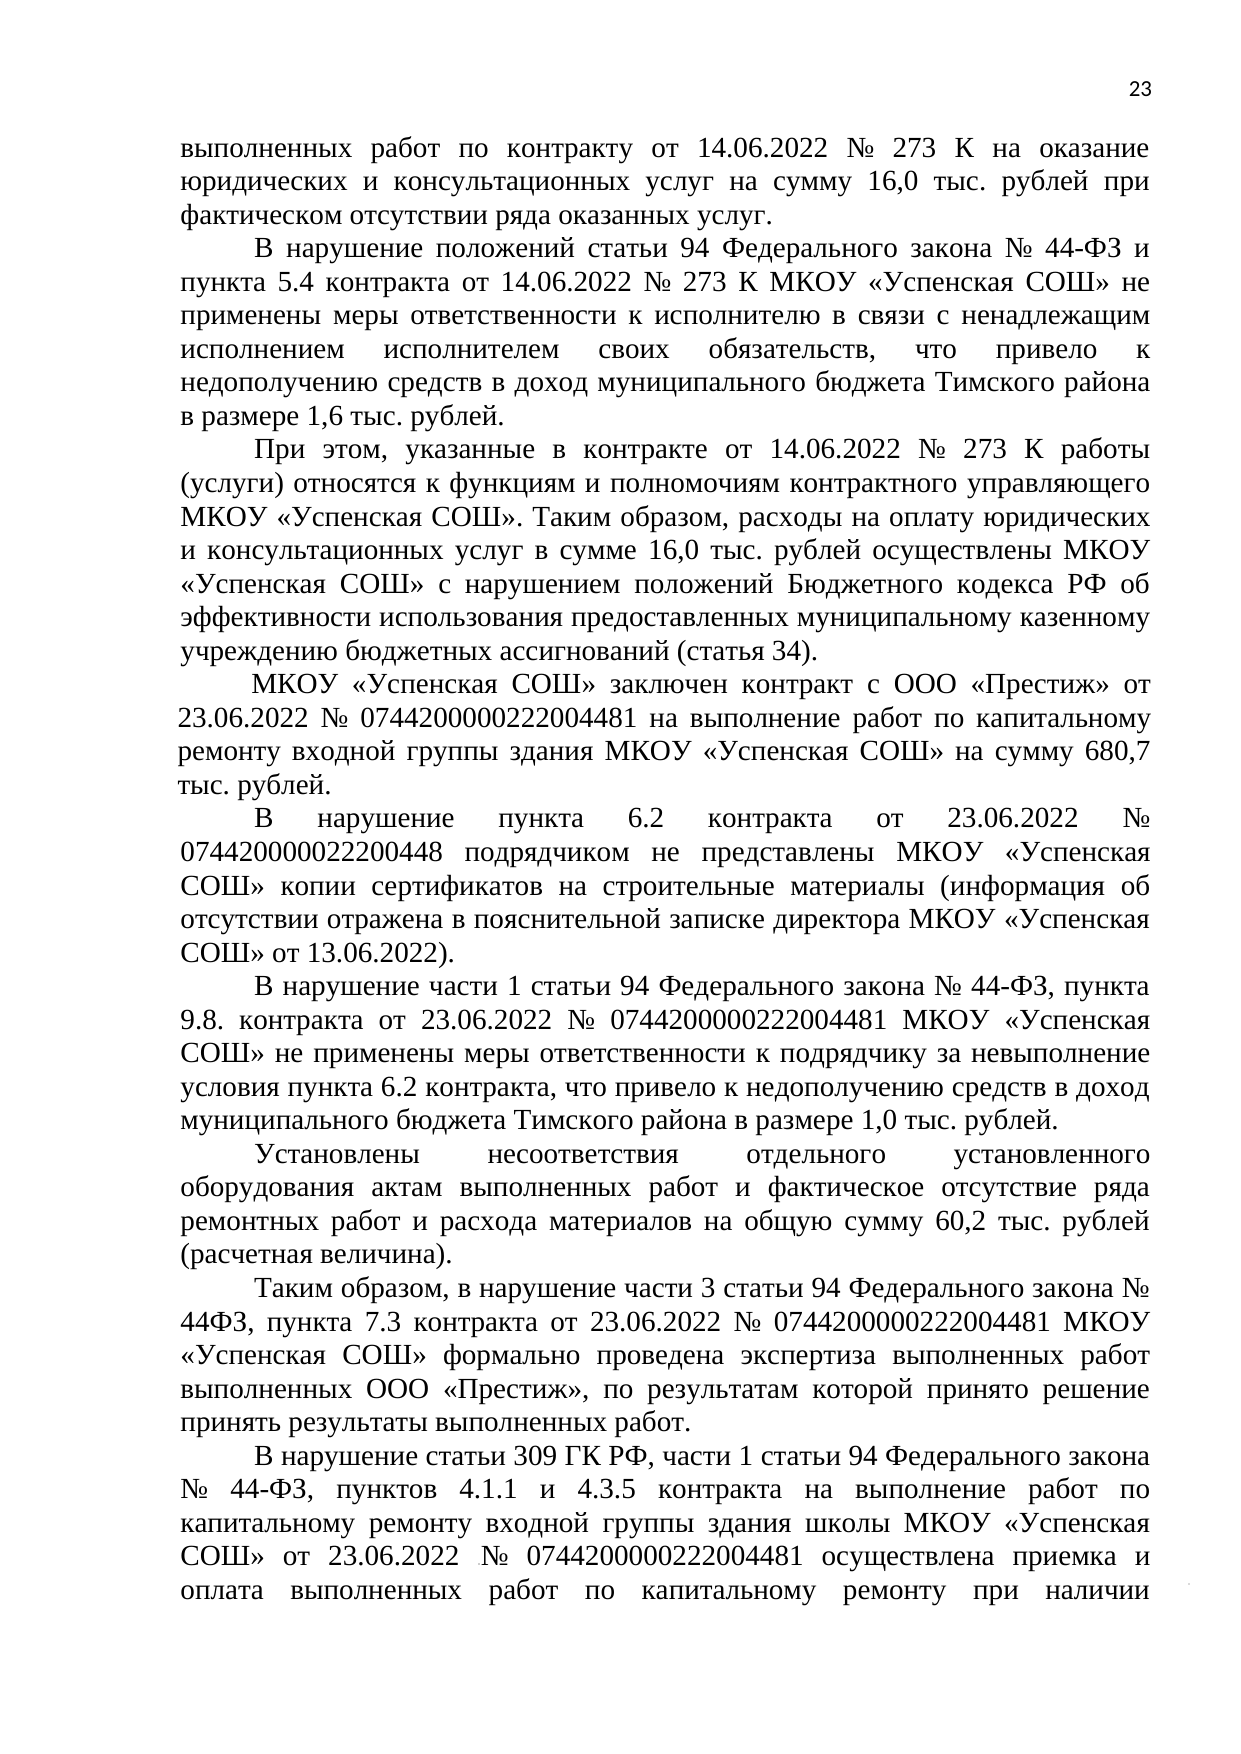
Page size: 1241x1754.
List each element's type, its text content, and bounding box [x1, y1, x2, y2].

text Установлены несоответствия отдельного установленного оборудования актам выполненных работ и фактическое отсутствие ряда ремонтных работ и расхода материалов на общую сумму 60,2 тыс. рублей (расчетная величина). [180, 1136, 1151, 1270]
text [180, 1438, 1151, 1606]
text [180, 130, 1151, 230]
text При этом, указанные в контракте от 14.06.2022 № 273 К работы (услуги) относятся к функциям и полномочиям контрактного управляющего МКОУ «Успенская СОШ». Таким образом, расходы на оплату юридических и консультационных услуг в сумме 16,0 тыс. рублей осуществлены МКОУ «Успенская СОШ» с нарушением положений Бюджетного кодекса РФ об эффективности использования предоставленных муниципальному казенному учреждению бюджетных ассигнований (статья 34). [180, 432, 1151, 666]
text В нарушение положений статьи 94 Федерального закона № 44-ФЗ и пункта 5.4 контракта от 14.06.2022 № 273 К МКОУ «Успенская СОШ» не применены меры ответственности к исполнителю в связи с ненадлежащим исполнением исполнителем своих обязательств, что привело к недополучению средств в доход муниципального бюджета Тимского района в размере 1,6 тыс. рублей. [180, 230, 1151, 432]
text Таким образом, в нарушение части 3 статьи 94 Федерального закона № 44ФЗ, пункта 7.3 контракта от 23.06.2022 № 0744200000222004481 МКОУ «Успенская СОШ» формально проведена экспертиза выполненных работ выполненных ООО «Престиж», по результатам которой принято решение принять результаты выполненных работ. [180, 1270, 1151, 1438]
text МКОУ «Успенская СОШ» заключен контракт с ООО «Престиж» от 23.06.2022 № 0744200000222004481 на выполнение работ по капитальному ремонту входной группы здания МКОУ «Успенская СОШ» на сумму 680,7 тыс. рублей. [177, 666, 1152, 801]
text В нарушение части 1 статьи 94 Федерального закона № 44-ФЗ, пункта 9.8. контракта от 23.06.2022 № 0744200000222004481 МКОУ «Успенская СОШ» не применены меры ответственности к подрядчику за невыполнение условия пункта 6.2 контракта, что привело к недополучению средств в доход муниципального бюджета Тимского района в размере 1,0 тыс. рублей. [180, 968, 1151, 1136]
text В нарушение пункта 6.2 контракта от 23.06.2022 № 074420000022200448 подрядчиком не представлены МКОУ «Успенская СОШ» копии сертификатов на строительные материалы (информация об отсутствии отражена в пояснительной записке директора МКОУ «Успенская СОШ» от 13.06.2022). [180, 801, 1151, 968]
